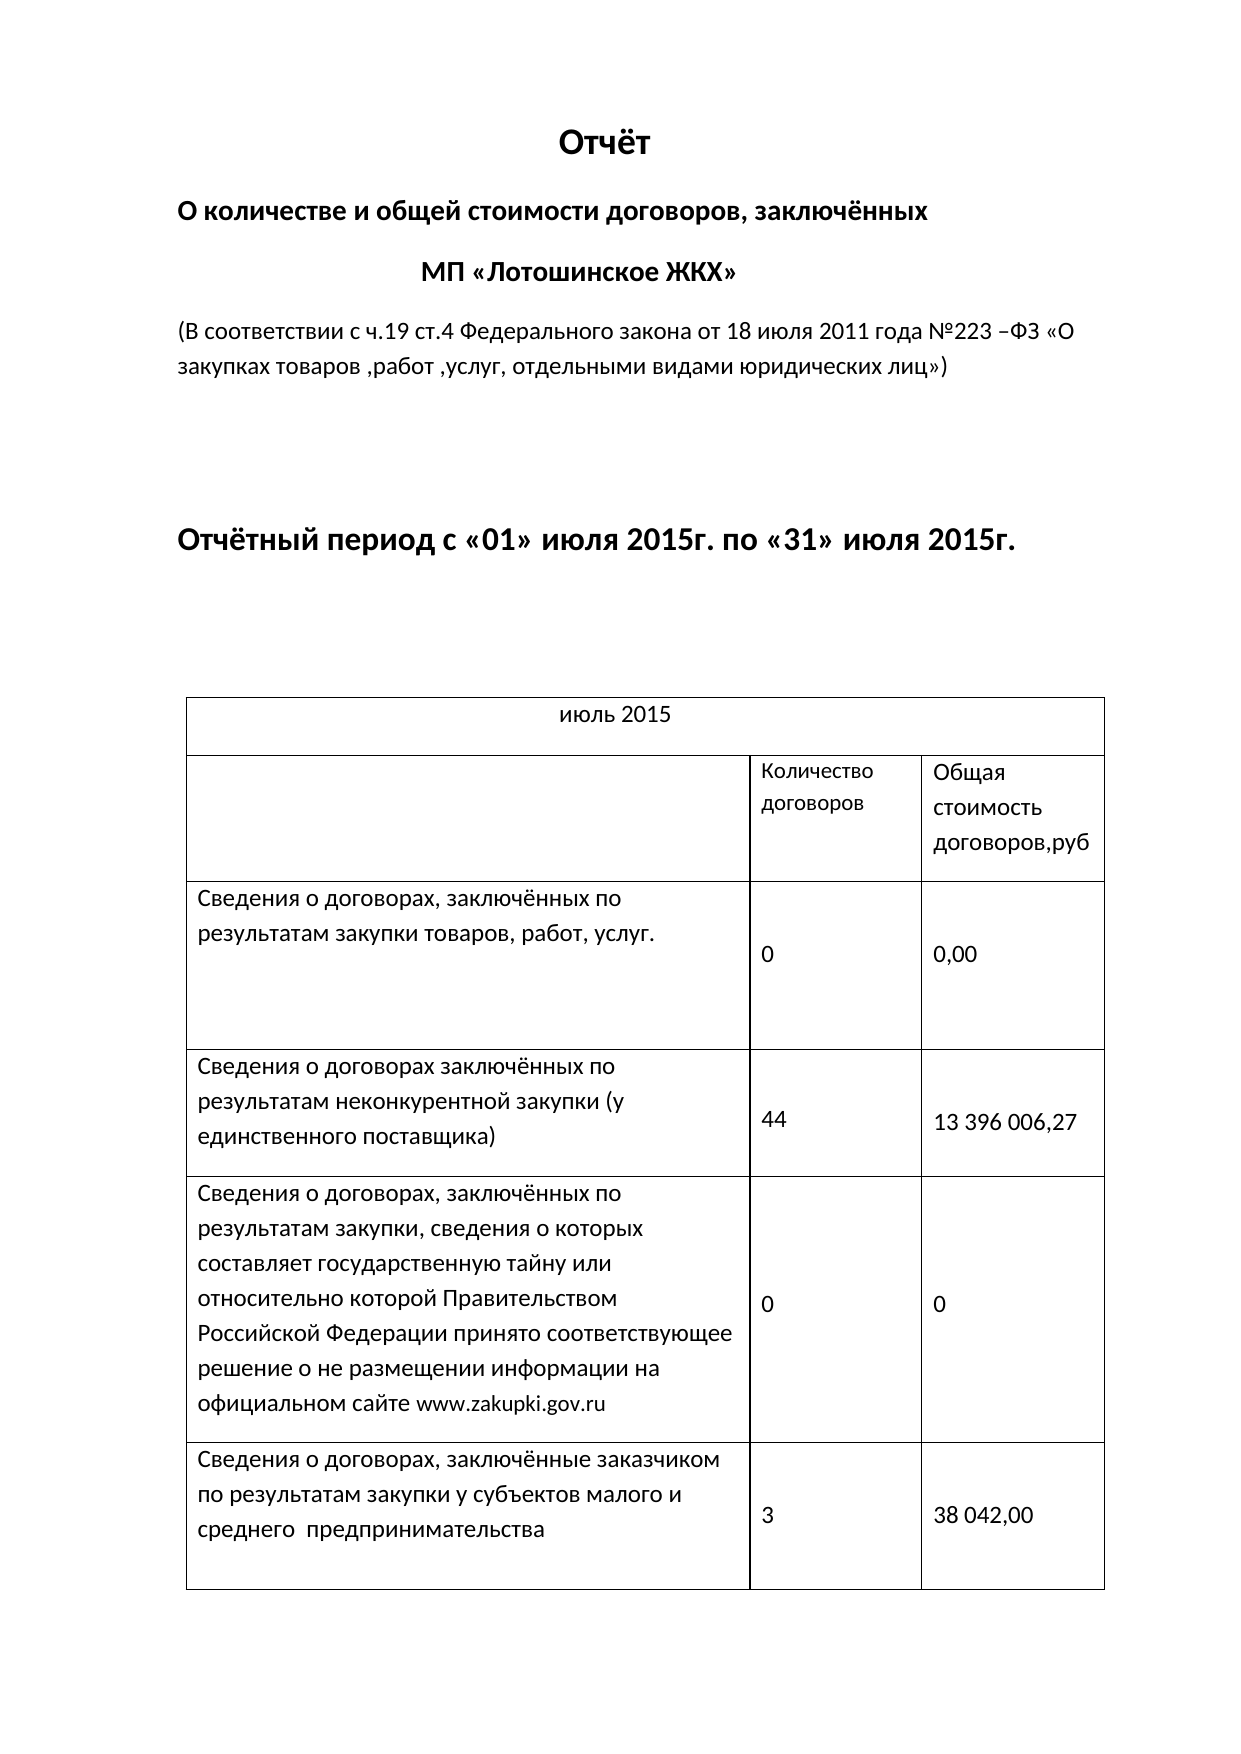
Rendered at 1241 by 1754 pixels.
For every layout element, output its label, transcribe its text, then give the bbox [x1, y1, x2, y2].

table_cell 0 [922, 1177, 1104, 1442]
table_cell 0 [751, 1177, 921, 1442]
table_cell Сведения о договорах, заключённые заказчиком по результатам закупки у субъектов малого и среднего предпринимательства [187, 1443, 749, 1589]
text Отчёт [177, 118, 1152, 164]
table_cell Сведения о договорах заключённых по результатам неконкурентной закупки (у единственного поставщика) [187, 1050, 749, 1176]
table_cell Сведения о договорах, заключённых по результатам закупки, сведения о которых составляет государственную тайну или относительно которой Правительством Российской Федерации принято соответствующее решение о не размещении информации на официальном сайте www.zakupki.gov.ru [187, 1177, 749, 1442]
table_cell 13 396 006,27 [922, 1050, 1104, 1176]
table_cell 38 042,00 [922, 1443, 1104, 1589]
table_header июль 2015 [187, 698, 1104, 755]
table_cell 0,00 [922, 882, 1104, 1049]
table_cell [187, 756, 749, 881]
table_cell Сведения о договорах, заключённых по результатам закупки товаров, работ, услуг. [187, 882, 749, 1049]
table_cell 0 [751, 882, 921, 1049]
table_cell 44 [751, 1050, 921, 1176]
text Отчётный период с «01» июля 2015г. по «31» июля 2015г. [177, 518, 1152, 558]
table_cell Общая стоимость договоров,руб [922, 756, 1104, 881]
table_cell 3 [751, 1443, 921, 1589]
text О количестве и общей стоимости договоров, заключённых [177, 192, 1152, 227]
table_cell Количество договоров [751, 756, 921, 881]
text МП «Лотошинское ЖКХ» [177, 253, 1152, 289]
text (В соответствии с ч.19 ст.4 Федерального закона от 18 июля 2011 года №223 –ФЗ «О закупках товаров ,работ ,услуг, отдельными видами юридических лиц») [177, 315, 1152, 381]
